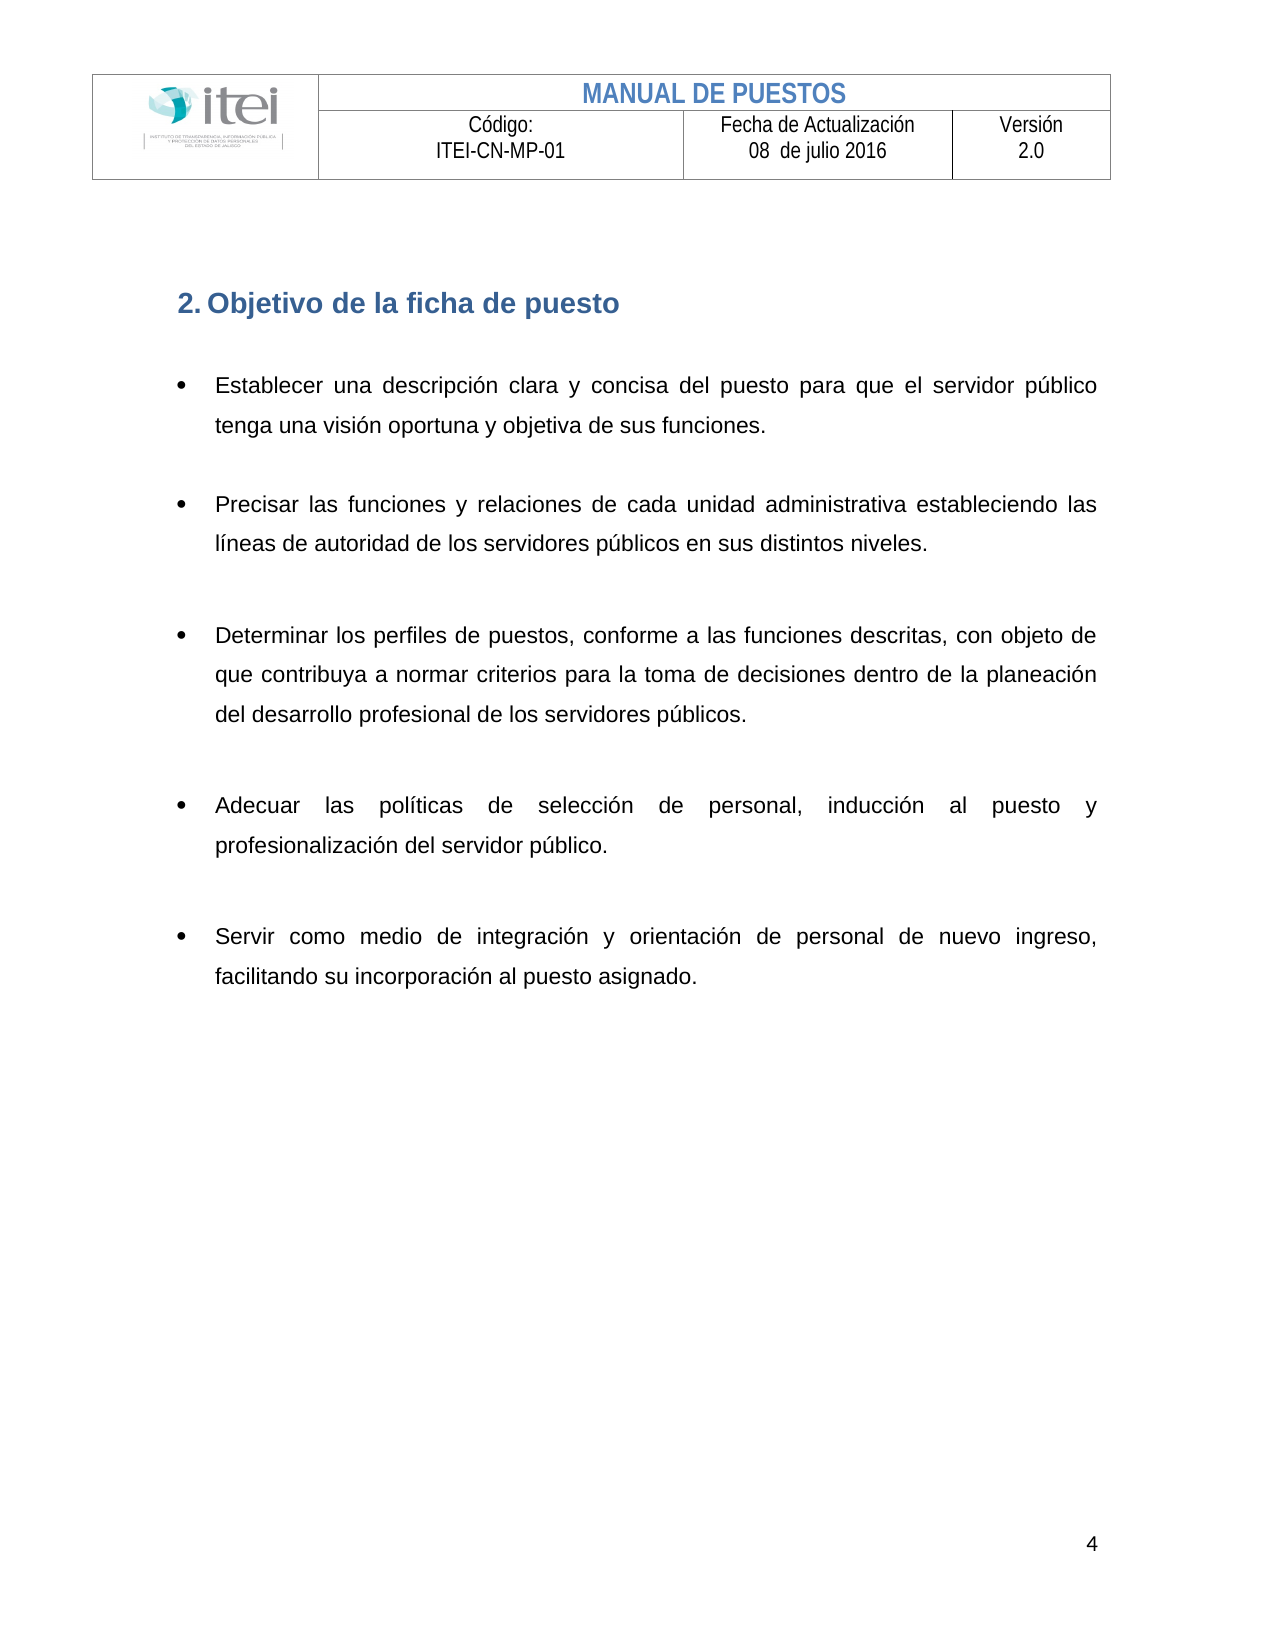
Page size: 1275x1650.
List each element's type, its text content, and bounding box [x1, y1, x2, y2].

picture [132, 78, 294, 159]
list Servir como medio de integración y orientación de personal de nuevo ingreso, facilitando su incorporación al puesto asignado. [177, 923, 1098, 989]
list Adecuar las políticas de selección de personal, inducción al puesto y profesionalización del servidor público. [177, 792, 1098, 858]
subtitle Objetivo de la ficha de puesto [177, 286, 1098, 319]
list Establecer una descripción clara y concisa del puesto para que el servidor público tenga una visión oportuna y objetiva de sus funciones. [177, 372, 1098, 438]
list Determinar los perfiles de puestos, conforme a las funciones descritas, con objeto de que contribuya a normar criterios para la toma de decisiones dentro de la planeación del desarrollo profesional de los servidores públicos. [177, 622, 1098, 727]
list Precisar las funciones y relaciones de cada unidad administrativa estableciendo las líneas de autoridad de los servidores públicos en sus distintos niveles. [177, 491, 1098, 557]
